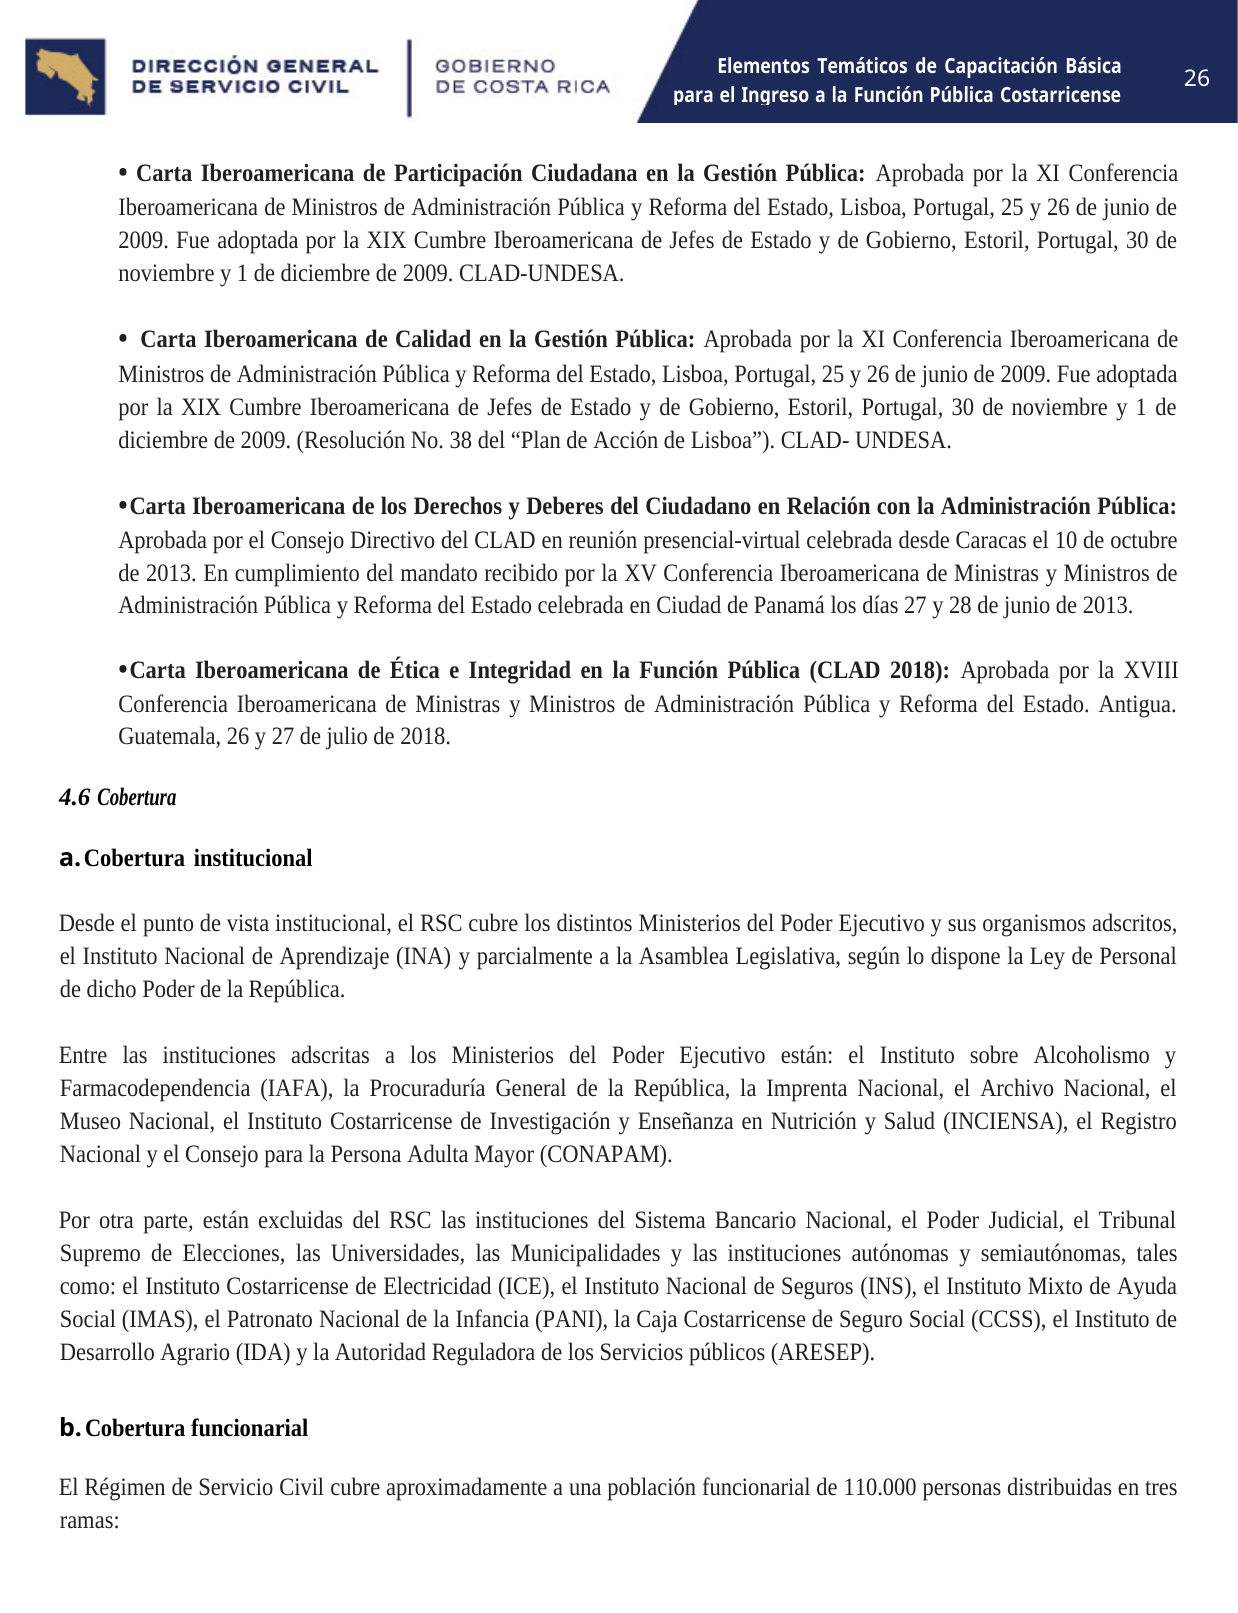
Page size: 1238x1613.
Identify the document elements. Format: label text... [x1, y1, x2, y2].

subtitle Cobertura [59, 782, 1189, 811]
list Carta Iberoamericana de Participación Ciudadana en la Gestión Pública: Aprobada por la XI Conferencia Iberoamericana de Ministros de Administración Pública y Reforma del Estado, Lisboa, Portugal, 25 y 26 de junio de 2009. Fue adoptada por la XIX Cumbre Iberoamericana de Jefes de Estado y de Gobierno, Estoril, Portugal, 30 de noviembre y 1 de diciembre de 2009. CLAD-UNDESA. [118, 154, 1179, 287]
text El Régimen de Servicio Civil cubre aproximadamente a una población funcionarial de 110.000 personas distribuidas en tres ramas: [58, 1472, 1179, 1534]
text Entre las instituciones adscritas a los Ministerios del Poder Ejecutivo están: el Instituto sobre Alcoholismo y Farmacodependencia (IAFA), la Procuraduría General de la República, la Imprenta Nacional, el Archivo Nacional, el Museo Nacional, el Instituto Costarricense de Investigación y Enseñanza en Nutrición y Salud (INCIENSA), el Registro Nacional y el Consejo para la Persona Adulta Mayor (CONAPAM). [58, 1040, 1179, 1168]
list Carta Iberoamericana de Calidad en la Gestión Pública: Aprobada por la XI Conferencia Iberoamericana de Ministros de Administración Pública y Reforma del Estado, Lisboa, Portugal, 25 y 26 de junio de 2009. Fue adoptada por la XIX Cumbre Iberoamericana de Jefes de Estado y de Gobierno, Estoril, Portugal, 30 de noviembre y 1 de diciembre de 2009. (Resolución No. 38 del “Plan de Acción de Lisboa”). CLAD- UNDESA. [118, 320, 1179, 453]
subtitle Cobertura institucional [59, 839, 1189, 873]
picture [0, 0, 1238, 123]
text Por otra parte, están excluidas del RSC las instituciones del Sistema Bancario Nacional, el Poder Judicial, el Tribunal Supremo de Elecciones, las Universidades, las Municipalidades y las instituciones autónomas y semiautónomas, tales como: el Instituto Costarricense de Electricidad (ICE), el Instituto Nacional de Seguros (INS), el Instituto Mixto de Ayuda Social (IMAS), el Patronato Nacional de la Infancia (PANI), la Caja Costarricense de Seguro Social (CCSS), el Instituto de Desarrollo Agrario (IDA) y la Autoridad Reguladora de los Servicios públicos (ARESEP). [58, 1205, 1179, 1366]
text Desde el punto de vista institucional, el RSC cubre los distintos Ministerios del Poder Ejecutivo y sus organismos adscritos, el Instituto Nacional de Aprendizaje (INA) y parcialmente a la Asamblea Legislativa, según lo dispone la Ley de Personal de dicho Poder de la República. [58, 908, 1179, 1003]
list Carta Iberoamericana de los Derechos y Deberes del Ciudadano en Relación con la Administración Pública: Aprobada por el Consejo Directivo del CLAD en reunión presencial-virtual celebrada desde Caracas el 10 de octubre de 2013. En cumplimiento del mandato recibido por la XV Conferencia Iberoamericana de Ministras y Ministros de Administración Pública y Reforma del Estado celebrada en Ciudad de Panamá los días 27 y 28 de junio de 2013. [118, 487, 1179, 619]
list Carta Iberoamericana de Ética e Integridad en la Función Pública (CLAD 2018): Aprobada por la XVIII Conferencia Iberoamericana de Ministras y Ministros de Administración Pública y Reforma del Estado. Antigua. Guatemala, 26 y 27 de julio de 2018. [118, 651, 1179, 750]
subtitle Cobertura funcionarial [59, 1410, 1189, 1444]
